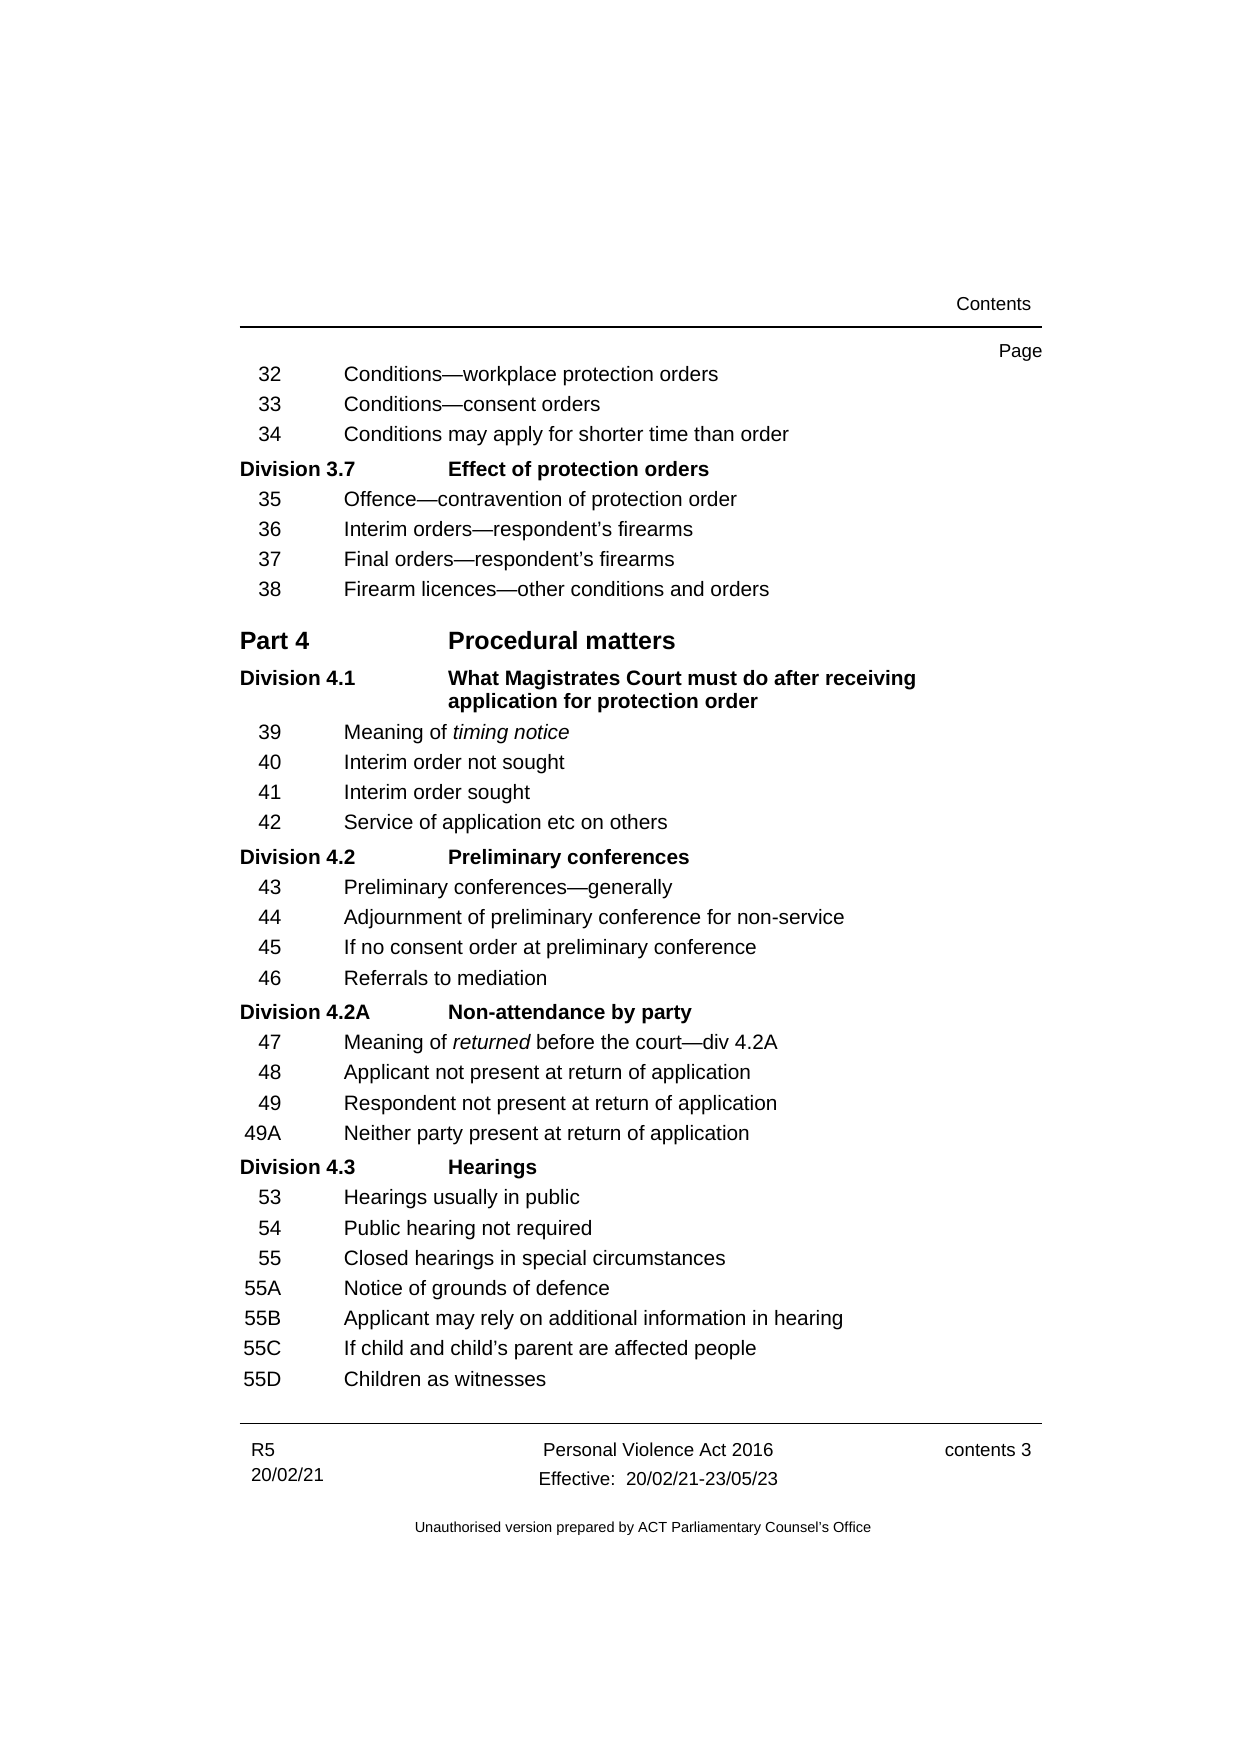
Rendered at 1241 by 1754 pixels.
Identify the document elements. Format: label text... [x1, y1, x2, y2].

text 47 Meaning of returned before the court—div 4.2A 28 [239, 1030, 996, 1054]
text 37 Final orders—respondent’s firearms 22 [239, 547, 996, 571]
text 55A Notice of grounds of defence 31 [239, 1276, 996, 1300]
text Division 4.2 Preliminary conferences 26 [239, 844, 996, 868]
text 36 Interim orders—respondent’s firearms 21 [239, 517, 996, 541]
text 42 Service of application etc on others 25 [239, 810, 996, 834]
text 55B Applicant may rely on additional information in hearing 32 [239, 1306, 996, 1330]
text 55 Closed hearings in special circumstances 30 [239, 1246, 996, 1269]
text Division 3.7 Effect of protection orders 21 [239, 456, 996, 480]
text 34 Conditions may apply for shorter time than order 20 [239, 422, 996, 446]
text Part 4 Procedural matters 24 [239, 626, 996, 655]
text 49 Respondent not present at return of application 28 [239, 1090, 996, 1114]
text 40 Interim order not sought 24 [239, 750, 996, 774]
text 49A Neither party present at return of application 29 [239, 1121, 996, 1144]
text Division 4.1 What Magistrates Court must do after receiving application for protection order 24 [239, 665, 996, 713]
text 45 If no consent order at preliminary conference 27 [239, 935, 996, 959]
text 41 Interim order sought 25 [239, 780, 996, 804]
text 32 Conditions—workplace protection orders 20 [239, 362, 996, 386]
text 39 Meaning of timing notice 24 [239, 719, 996, 743]
text 33 Conditions—consent orders 20 [239, 392, 996, 416]
text 46 Referrals to mediation 27 [239, 965, 996, 989]
text Division 4.2A Non-attendance by party 28 [239, 1000, 996, 1024]
text 35 Offence—contravention of protection order 21 [239, 487, 996, 511]
text 44 Adjournment of preliminary conference for non-service 27 [239, 905, 996, 929]
text 55C If child and child’s parent are affected people 32 [239, 1336, 996, 1360]
text 48 Applicant not present at return of application 28 [239, 1060, 996, 1084]
text 53 Hearings usually in public 29 [239, 1185, 996, 1209]
text Division 4.3 Hearings 29 [239, 1155, 996, 1179]
text 54 Public hearing not required 30 [239, 1215, 996, 1239]
text 43 Preliminary conferences—generally 26 [239, 875, 996, 899]
text 38 Firearm licences—other conditions and orders 22 [239, 577, 996, 601]
text 55D Children as witnesses 33 [239, 1366, 996, 1390]
